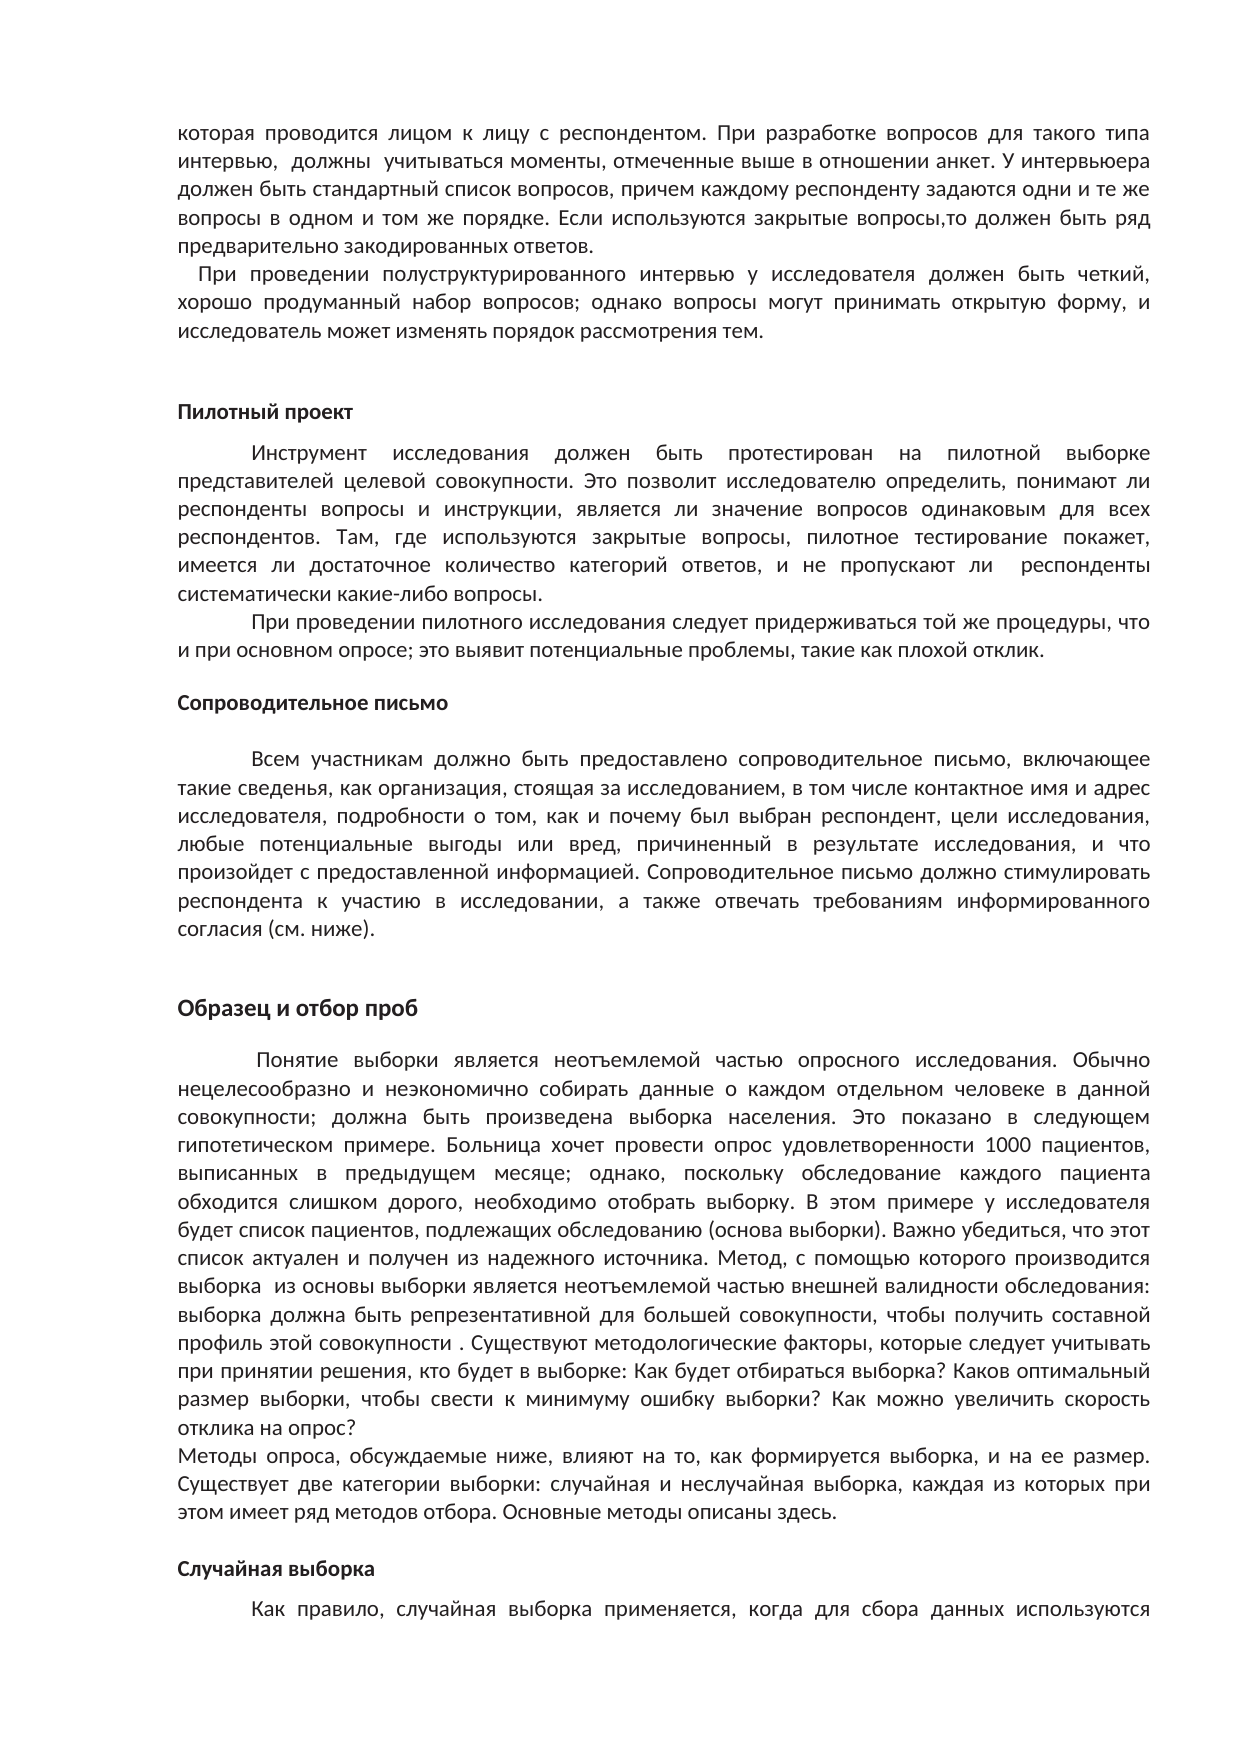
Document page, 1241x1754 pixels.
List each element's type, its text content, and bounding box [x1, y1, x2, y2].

text При проведении полуструктурированного интервью у исследователя должен быть четкий, хорошо продуманный набор вопросов; однако вопросы могут принимать открытую форму, и исследователь может изменять порядок рассмотрения тем. [177, 259, 1152, 344]
text При проведении пилотного исследования следует придерживаться той же процедуры, что и при основном опросе; это выявит потенциальные проблемы, такие как плохой отклик. [177, 607, 1152, 663]
text Образец и отбор проб [177, 992, 1152, 1023]
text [177, 1594, 1152, 1622]
text Сопроводительное письмо [177, 688, 1152, 717]
text Понятие выборки является неотъемлемой частью опросного исследования. Обычно нецелесообразно и неэкономично собирать данные о каждом отдельном человеке в данной совокупности; должна быть произведена выборка населения. Это показано в следующем гипотетическом примере. Больница хочет провести опрос удовлетворенности 1000 пациентов, выписанных в предыдущем месяце; однако, поскольку обследование каждого пациента обходится слишком дорого, необходимо отобрать выборку. В этом примере у исследователя будет список пациентов, подлежащих обследованию (основа выборки). Важно убедиться, что этот список актуален и получен из надежного источника. Метод, с помощью которого производится выборка из основы выборки является неотъемлемой частью внешней валидности обследования: выборка должна быть репрезентативной для большей совокупности, чтобы получить составной профиль этой совокупности . Существуют методологические факторы, которые следует учитывать при принятии решения, кто будет в выборке: Как будет отбираться выборка? Каков оптимальный размер выборки, чтобы свести к минимуму ошибку выборки? Как можно увеличить скорость отклика на опрос? [177, 1046, 1152, 1441]
text Инструмент исследования должен быть протестирован на пилотной выборке представителей целевой совокупности. Это позволит исследователю определить, понимают ли респонденты вопросы и инструкции, является ли значение вопросов одинаковым для всех респондентов. Там, где используются закрытые вопросы, пилотное тестирование покажет, имеется ли достаточное количество категорий ответов, и не пропускают ли респонденты систематически какие-либо вопросы. [177, 438, 1152, 607]
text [177, 118, 1152, 259]
text Методы опроса, обсуждаемые ниже, влияют на то, как формируется выборка, и на ее размер. Существует две категории выборки: случайная и неслучайная выборка, каждая из которых при этом имеет ряд методов отбора. Основные методы описаны здесь. [177, 1441, 1152, 1525]
text Всем участникам должно быть предоставлено сопроводительное письмо, включающее такие сведенья, как организация, стоящая за исследованием, в том числе контактное имя и адрес исследователя, подробности о том, как и почему был выбран респондент, цели исследования, любые потенциальные выгоды или вред, причиненный в результате исследования, и что произойдет с предоставленной информацией. Сопроводительное письмо должно стимулировать респондента к участию в исследовании, а также отвечать требованиям информированного согласия (см. ниже). [177, 744, 1152, 942]
text Пилотный проект [177, 397, 1152, 425]
text Случайная выборка [177, 1554, 1152, 1582]
